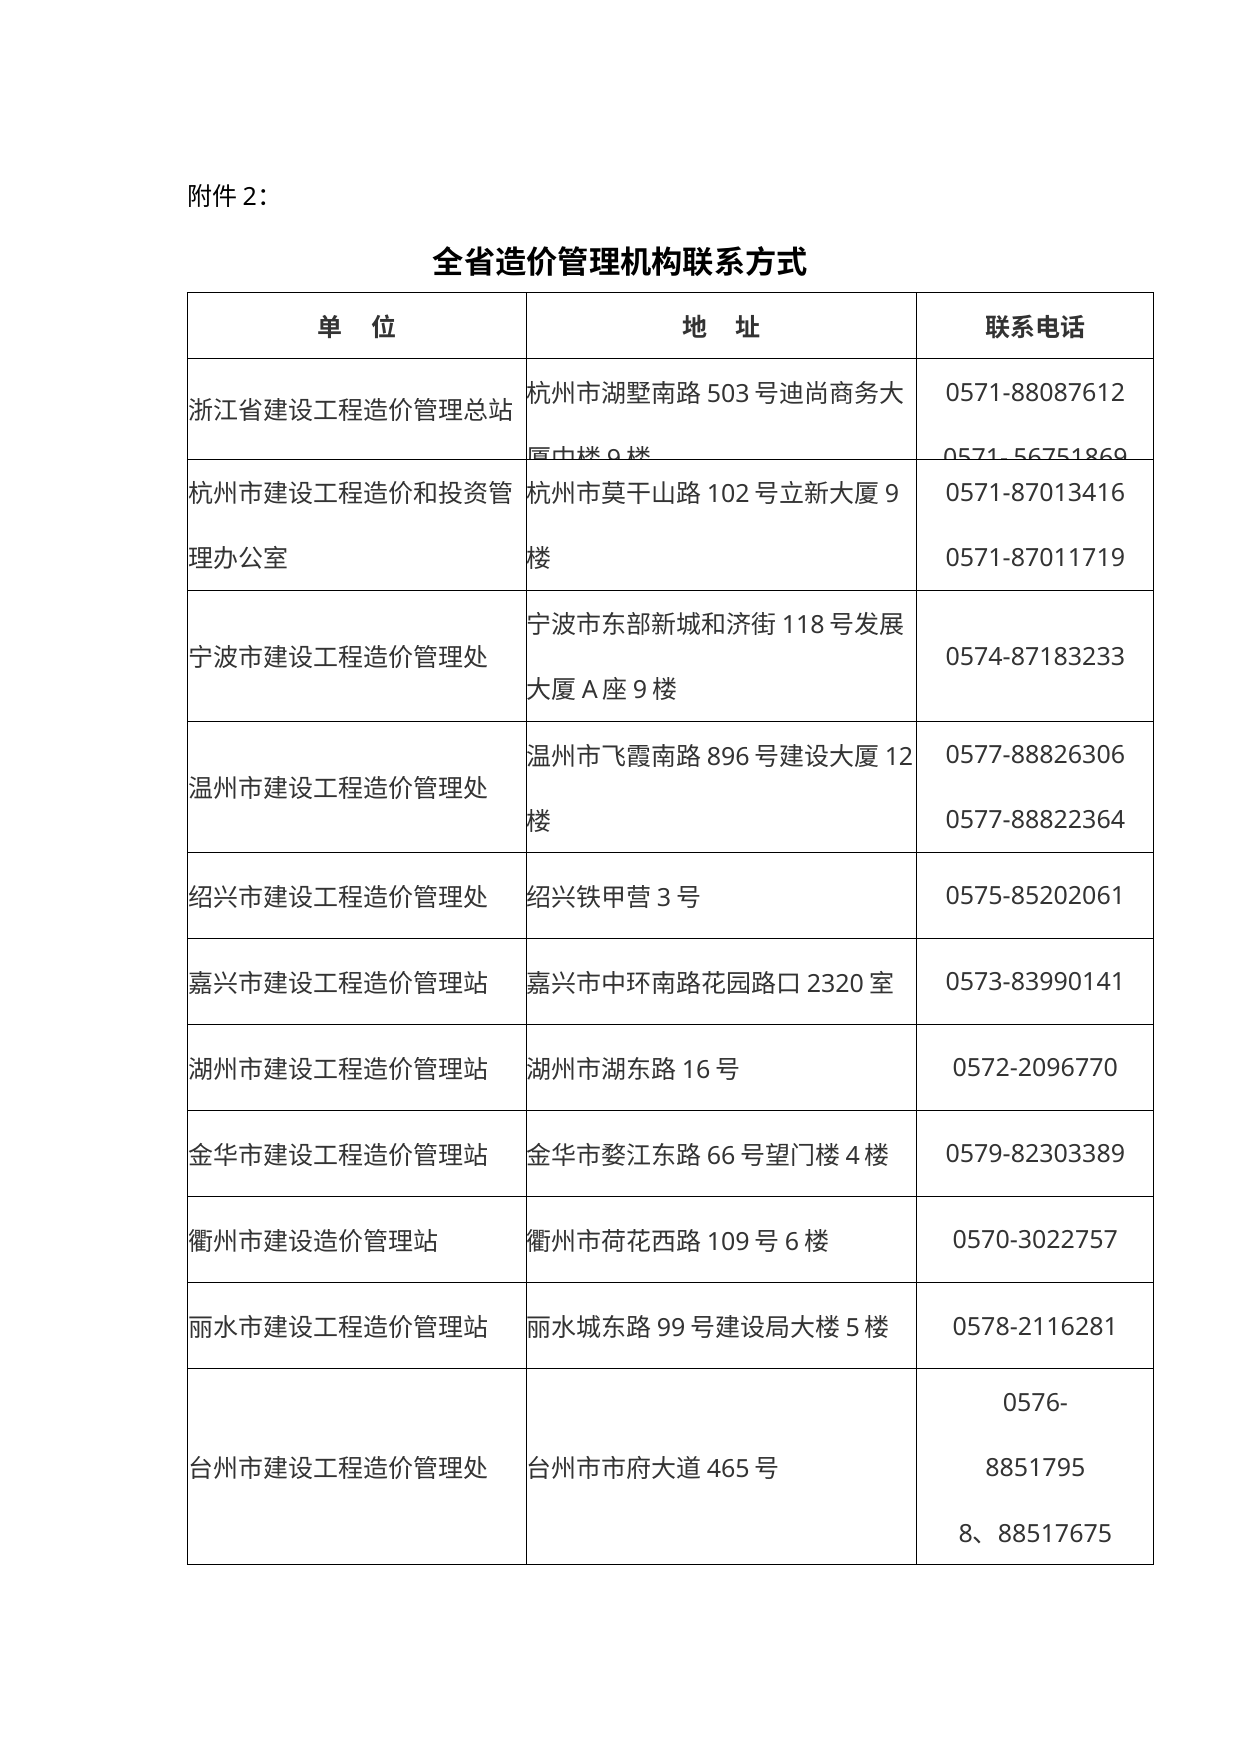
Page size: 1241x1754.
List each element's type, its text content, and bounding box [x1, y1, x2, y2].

table_cell 丽水市建设工程造价管理站 [188, 1283, 526, 1368]
table_cell 0578-2116281 [917, 1283, 1153, 1368]
text 附件2： [187, 162, 1053, 227]
table_cell 温州市建设工程造价管理处 [188, 722, 526, 852]
table_cell 杭州市湖墅南路503号迪尚商务大厦中楼9楼 [527, 359, 916, 458]
table_cell 0571-88087612 0571- 56751869 [917, 359, 1153, 458]
table_cell 台州市建设工程造价管理处 [188, 1369, 526, 1564]
table_cell 湖州市建设工程造价管理站 [188, 1025, 526, 1110]
text 全省造价管理机构联系方式 [187, 227, 1053, 292]
table_cell 0575-85202061 [917, 853, 1153, 938]
table_cell 杭州市莫干山路102号立新大厦9楼 [527, 460, 916, 589]
table_cell 宁波市东部新城和济街118号发展大厦A座9楼 [527, 591, 916, 721]
table_cell 衢州市建设造价管理站 [188, 1197, 526, 1282]
table_cell 嘉兴市建设工程造价管理站 [188, 939, 526, 1024]
table_cell 衢州市荷花西路109号6楼 [527, 1197, 916, 1282]
table_cell 金华市建设工程造价管理站 [188, 1111, 526, 1196]
table_cell 杭州市建设工程造价和投资管理办公室 [188, 460, 526, 589]
table_cell 0571-87013416 0571-87011719 [917, 460, 1153, 589]
table_cell 嘉兴市中环南路花园路口2320室 [527, 939, 916, 1024]
table_cell 0574-87183233 [917, 591, 1153, 721]
table_header 联系电话 [917, 293, 1153, 358]
table_cell 金华市婺江东路66号望门楼4楼 [527, 1111, 916, 1196]
table_cell 0573-83990141 [917, 939, 1153, 1024]
table_cell 浙江省建设工程造价管理总站 [188, 359, 526, 458]
table_cell 湖州市湖东路16号 [527, 1025, 916, 1110]
table_header 单 位 [188, 293, 526, 358]
table_cell 宁波市建设工程造价管理处 [188, 591, 526, 721]
table_cell 0576-88517958、88517675 [917, 1369, 1153, 1564]
table_cell 丽水城东路99号建设局大楼5楼 [527, 1283, 916, 1368]
table_cell 绍兴市建设工程造价管理处 [188, 853, 526, 938]
table_cell 0577-88826306 0577-88822364 [917, 722, 1153, 852]
table_cell 0579-82303389 [917, 1111, 1153, 1196]
table_cell 绍兴铁甲营3号 [527, 853, 916, 938]
table_cell 温州市飞霞南路896号建设大厦12楼 [527, 722, 916, 852]
table_cell 0572-2096770 [917, 1025, 1153, 1110]
table_cell 0570-3022757 [917, 1197, 1153, 1282]
table_header 地 址 [527, 293, 916, 358]
table_cell 台州市市府大道465号 [527, 1369, 916, 1564]
